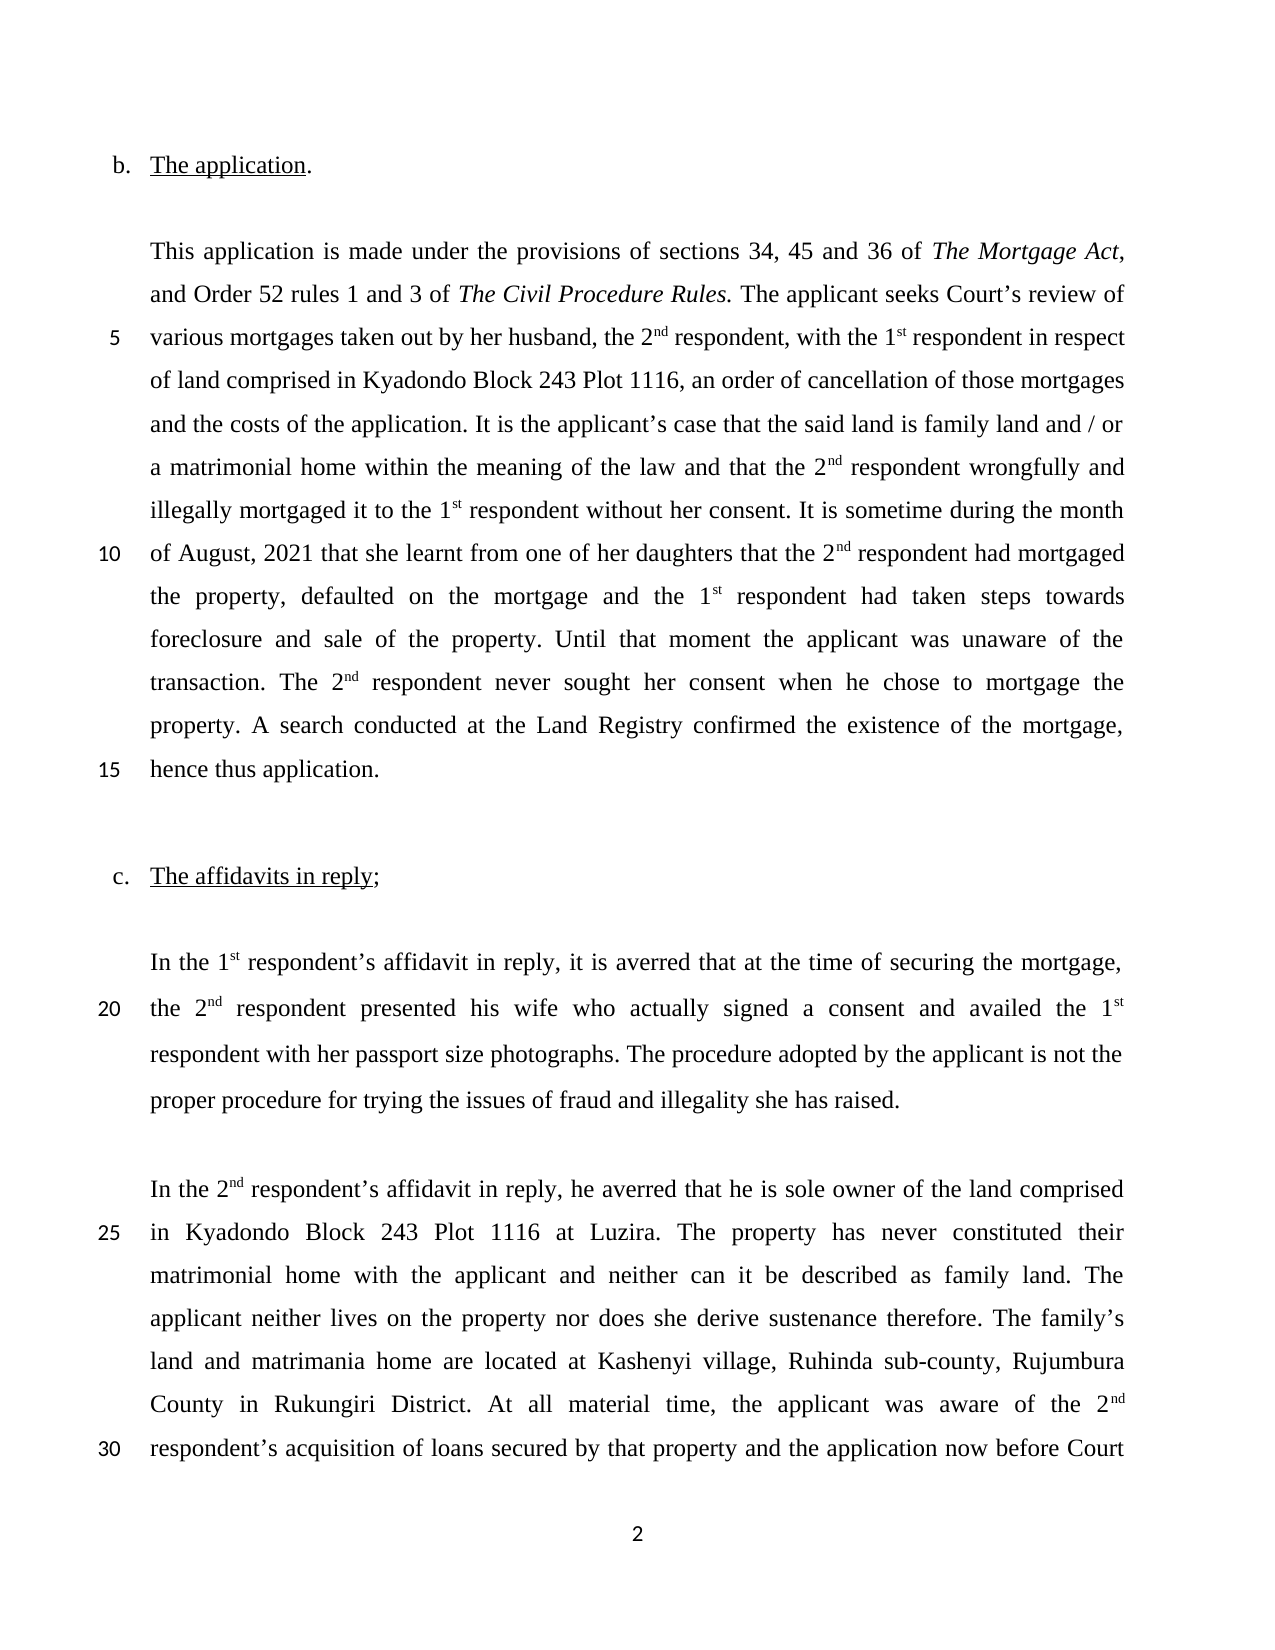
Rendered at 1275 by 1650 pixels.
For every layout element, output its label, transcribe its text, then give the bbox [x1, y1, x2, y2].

list The affidavits in reply; [112, 861, 1125, 889]
list The application. [112, 150, 1125, 179]
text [150, 1174, 1125, 1461]
text This application is made under the provisions of sections 34, 45 and 36 of The Mortgage Act, and Order 52 rules 1 and 3 of The Civil Procedure Rules. The applicant seeks Court’s review of various mortgages taken out by her husband, the 2nd respondent, with the 1st respondent in respect of land comprised in Kyadondo Block 243 Plot 1116, an order of cancellation of those mortgages and the costs of the application. It is the applicant’s case that the said land is family land and / or a matrimonial home within the meaning of the law and that the 2nd respondent wrongfully and illegally mortgaged it to the 1st respondent without her consent. It is sometime during the month of August, 2021 that she learnt from one of her daughters that the 2nd respondent had mortgaged the property, defaulted on the mortgage and the 1st respondent had taken steps towards foreclosure and sale of the property. Until that moment the applicant was unaware of the transaction. The 2nd respondent never sought her consent when he chose to mortgage the property. A search conducted at the Land Registry confirmed the existence of the mortgage, hence thus application. [150, 236, 1125, 782]
text In the 1st respondent’s affidavit in reply, it is averred that at the time of securing the mortgage, the 2nd respondent presented his wife who actually signed a consent and availed the 1st respondent with her passport size photographs. The procedure adopted by the applicant is not the proper procedure for trying the issues of fraud and illegality she has raised. [150, 947, 1123, 1114]
